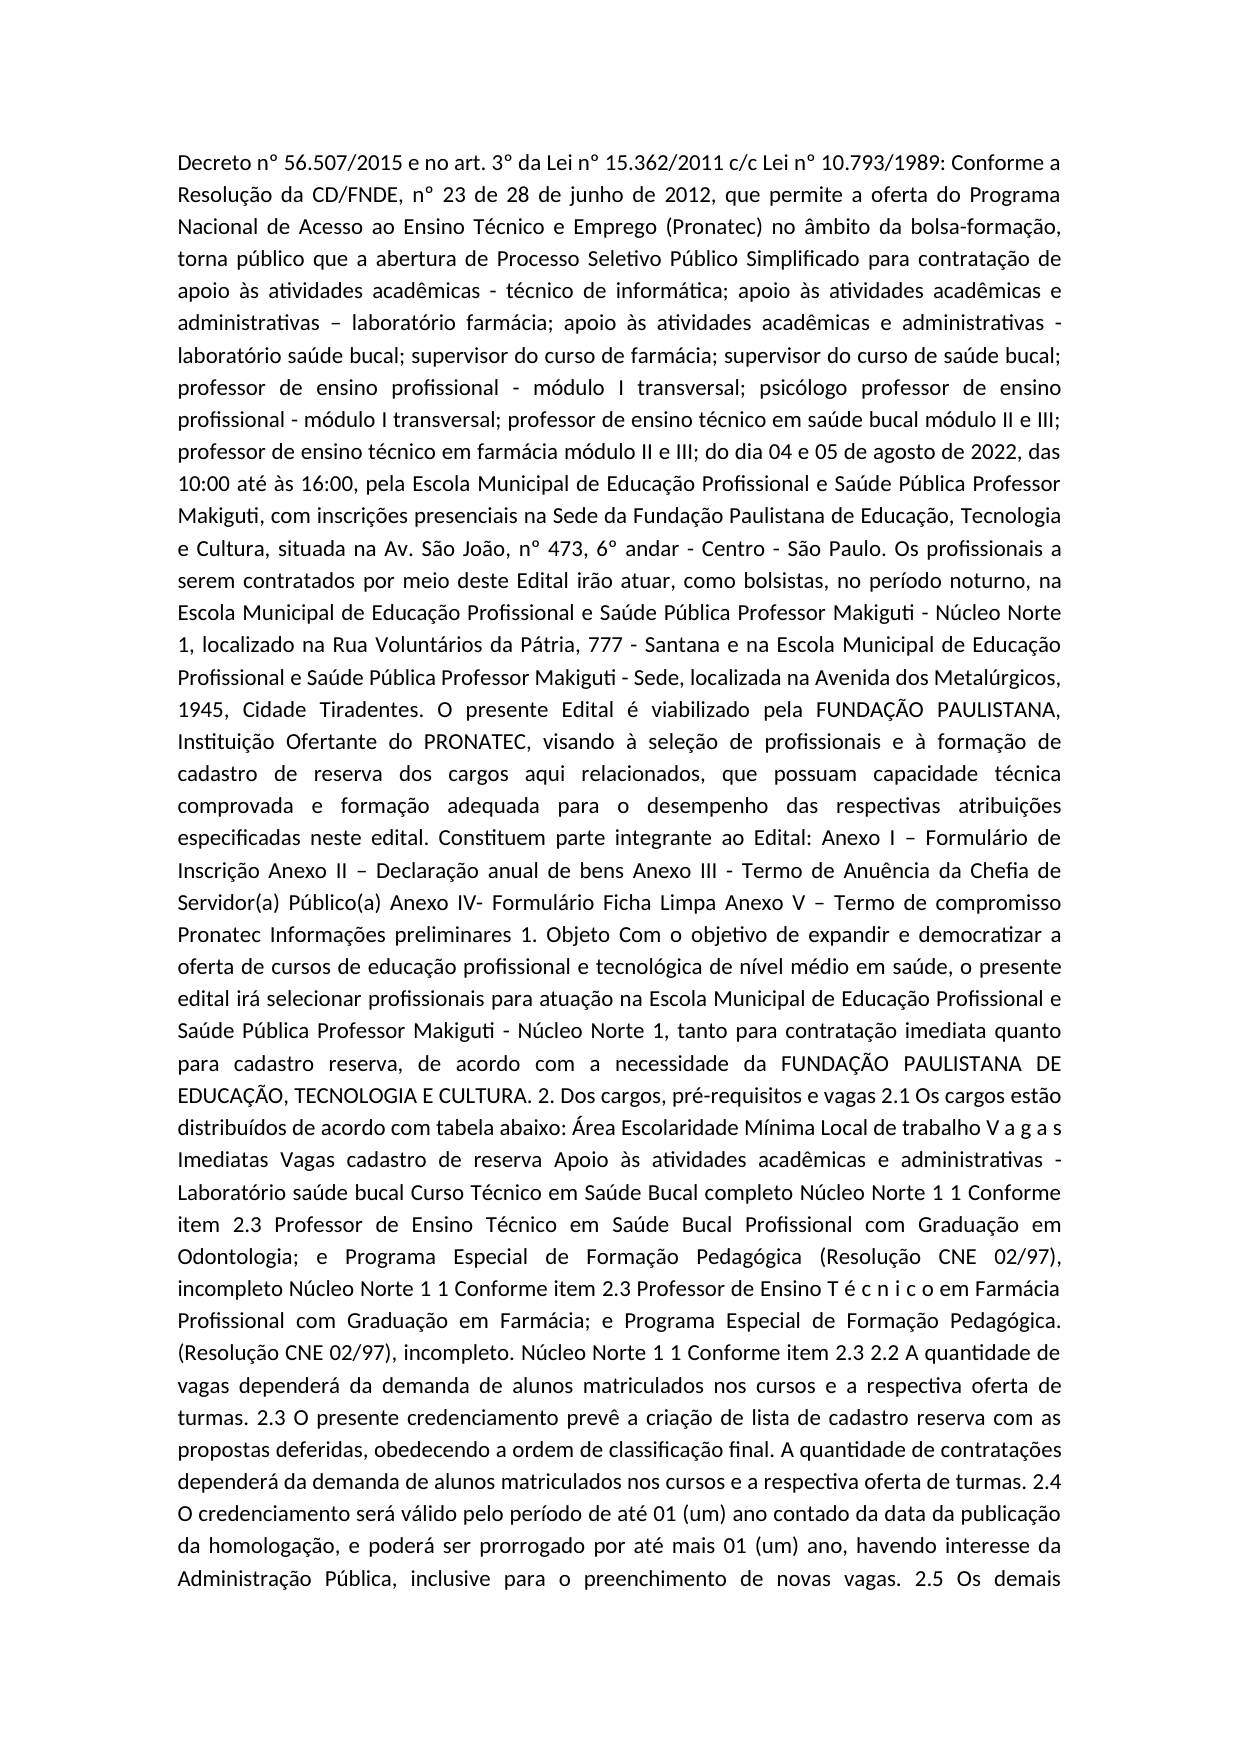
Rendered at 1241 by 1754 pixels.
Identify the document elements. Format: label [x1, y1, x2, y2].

text [177, 148, 1063, 1592]
